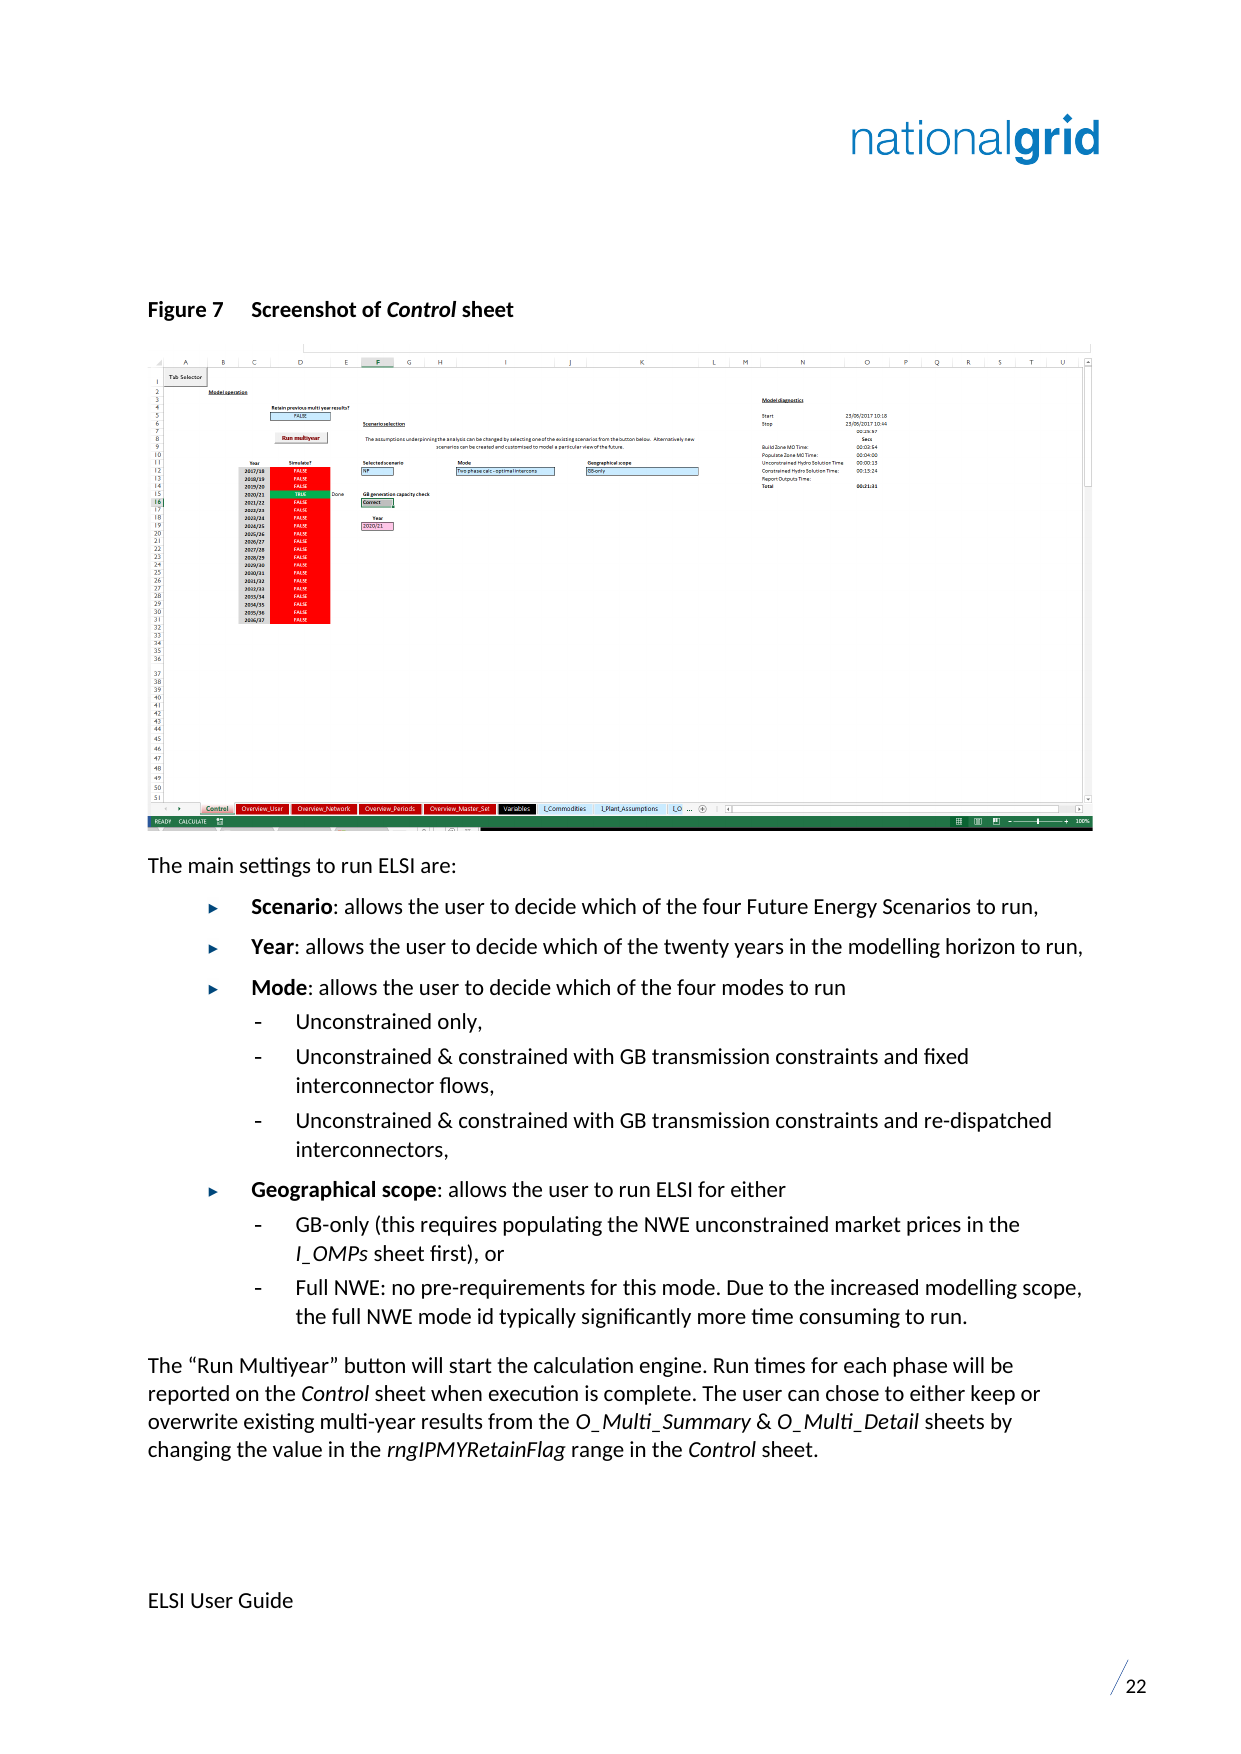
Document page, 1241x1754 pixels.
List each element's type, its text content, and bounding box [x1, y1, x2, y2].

list Full NWE: no pre-requirements for this mode. Due to the increased modelling scope, the full NWE mode id typically significantly more time consuming to run. [251, 1273, 1092, 1331]
list Scenario: allows the user to decide which of the four Future Energy Scenarios to run, [207, 892, 1092, 920]
picture [848, 109, 1099, 166]
list Unconstrained & constrained with GB transmission constraints and re-dispatched interconnectors, [251, 1106, 1092, 1163]
list Mode: allows the user to decide which of the four modes to run [207, 973, 1092, 1001]
text The main settings to run ELSI are: [148, 851, 1092, 879]
picture [207, 897, 219, 915]
picture [147, 344, 1093, 831]
picture [207, 978, 219, 996]
list GB-only (this requires populating the NWE unconstrained market prices in the I_OMPs sheet first), or [251, 1210, 1092, 1267]
list Unconstrained & constrained with GB transmission constraints and fixed interconnector flows, [251, 1042, 1092, 1100]
list Geographical scope: allows the user to run ELSI for either [207, 1176, 1092, 1204]
picture [207, 938, 219, 955]
list Year: allows the user to decide which of the twenty years in the modelling horizon to run, [207, 932, 1092, 960]
list Unconstrained only, [251, 1007, 1092, 1036]
text The “Run Multiyear” button will start the calculation engine. Run times for each phase will be reported on the Control sheet when execution is complete. The user can chose to either keep or overwrite existing multi-year results from the O_Multi_Summary & O_Multi_Detail sheets by changing the value in the rngIPMYRetainFlag range in the Control sheet. [148, 1351, 1092, 1463]
text Figure 7 Screenshot of Control sheet [148, 295, 1092, 323]
picture [207, 1181, 219, 1198]
